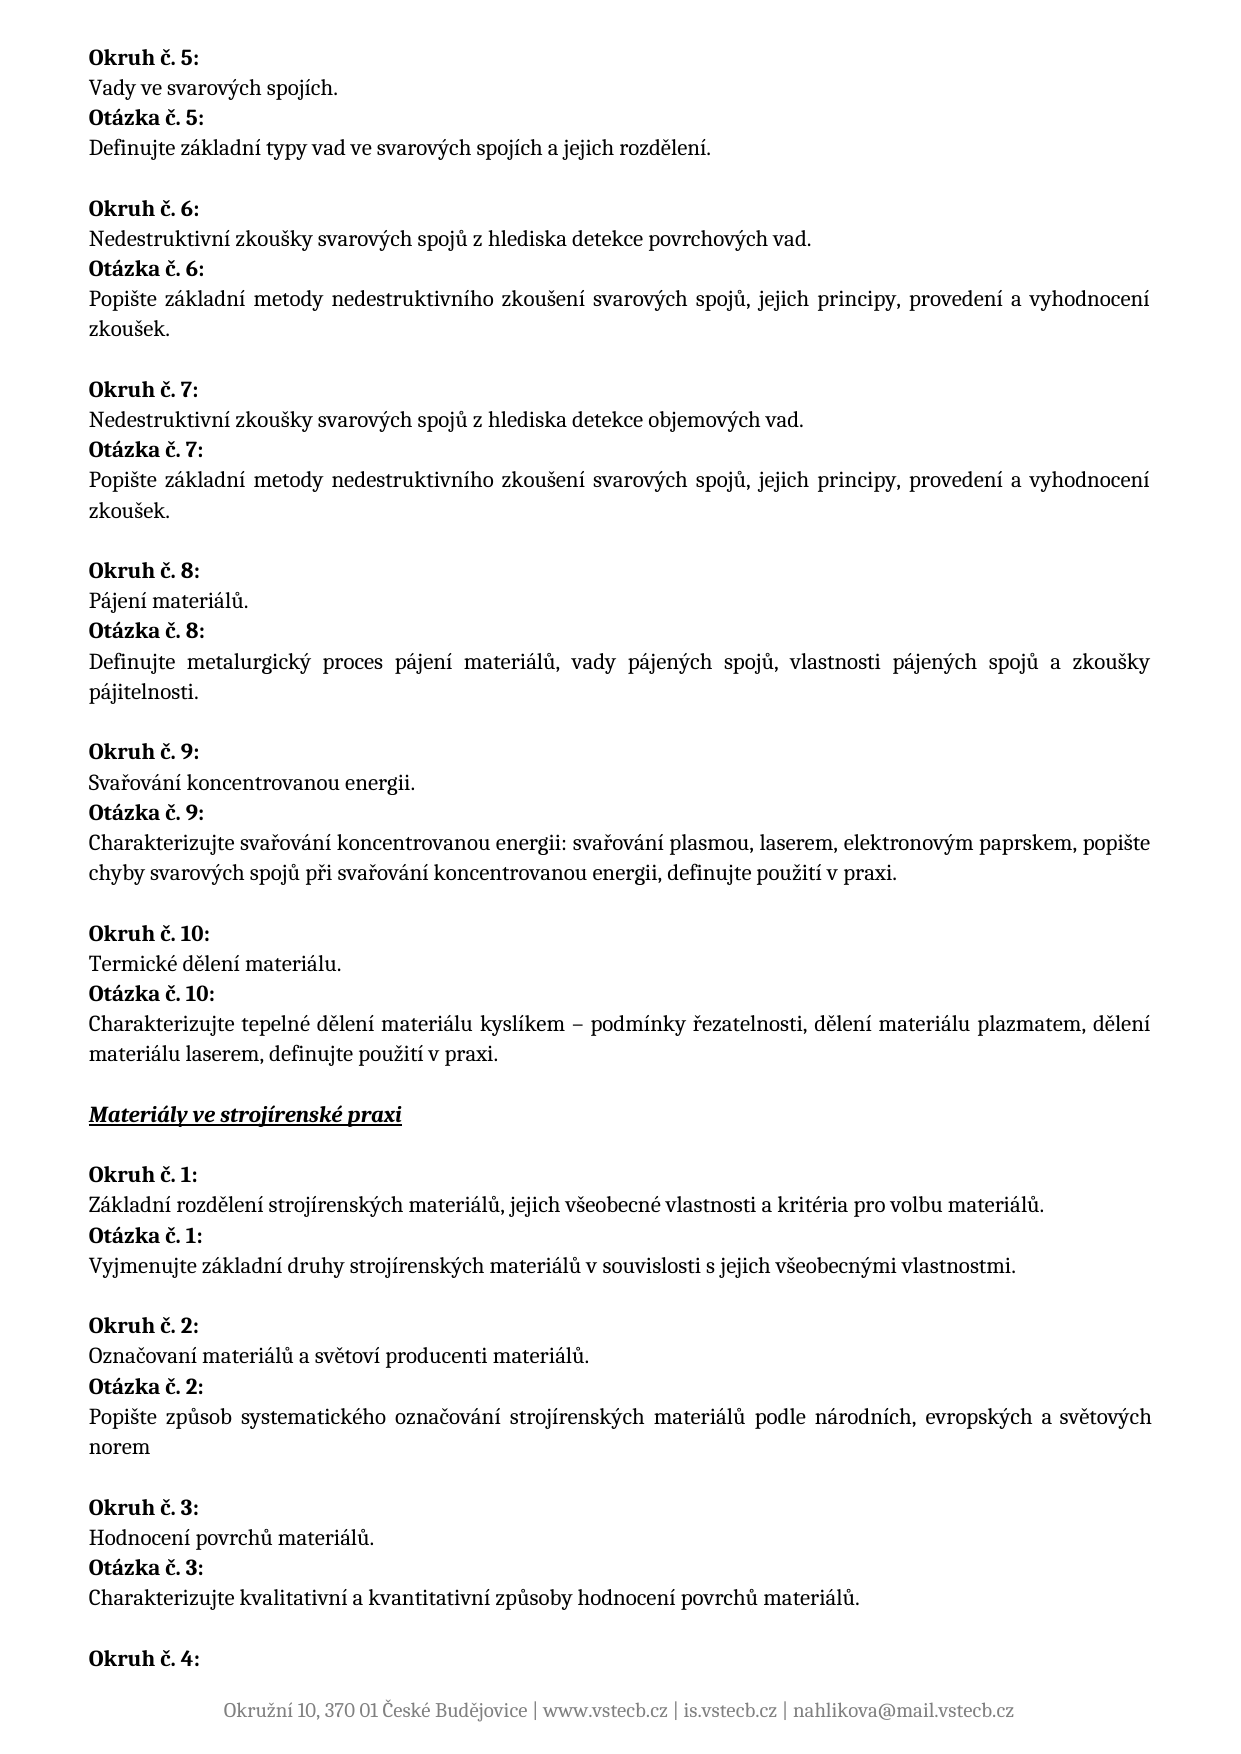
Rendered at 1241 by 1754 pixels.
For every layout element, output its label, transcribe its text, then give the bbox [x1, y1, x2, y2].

text Otázka č. 6: [89, 256, 1143, 282]
text Otázka č. 5: [89, 105, 1152, 131]
text Okruh č. 8: [89, 558, 1152, 584]
text Nedestruktivní zkoušky svarových spojů z hlediska detekce povrchových vad. [89, 226, 1143, 252]
text Charakterizujte tepelné dělení materiálu kyslíkem – podmínky řezatelnosti, dělení materiálu plazmatem, dělení materiálu laserem, definujte použití v praxi. [89, 1011, 1152, 1068]
text Popište základní metody nedestruktivního zkoušení svarových spojů, jejich principy, provedení a vyhodnocení zkoušek. [89, 467, 1152, 524]
text Otázka č. 7: [89, 437, 1152, 463]
text Definujte metalurgický proces pájení materiálů, vady pájených spojů, vlastnosti pájených spojů a zkoušky pájitelnosti. [89, 648, 1152, 705]
text Otázka č. 8: [89, 618, 1152, 645]
text Hodnocení povrchů materiálů. [89, 1524, 1152, 1551]
text Označovaní materiálů a světoví producenti materiálů. [89, 1343, 1152, 1370]
text Okruh č. 1: [89, 1162, 1152, 1188]
text Charakterizujte kvalitativní a kvantitativní způsoby hodnocení povrchů materiálů. [89, 1585, 1152, 1611]
text Otázka č. 2: [89, 1373, 1152, 1400]
text Okruh č. 10: [89, 920, 1152, 947]
text Pájení materiálů. [89, 588, 1152, 614]
text Okruh č. 3: [89, 1494, 1152, 1521]
text Okruh č. 7: [89, 377, 1152, 403]
text Termické dělení materiálu. [89, 951, 1152, 977]
text Otázka č. 1: [89, 1222, 1152, 1249]
text Definujte základní typy vad ve svarových spojích a jejich rozdělení. [89, 135, 1152, 161]
text Vyjmenujte základní druhy strojírenských materiálů v souvislosti s jejich všeobecnými vlastnostmi. [89, 1253, 1152, 1279]
text Okruh č. 9: [89, 739, 1152, 766]
text Otázka č. 3: [89, 1555, 1152, 1581]
text Okruh č. 4: [89, 1645, 1152, 1672]
text Okruh č. 5: [89, 44, 1152, 71]
text Základní rozdělení strojírenských materiálů, jejich všeobecné vlastnosti a kritéria pro volbu materiálů. [89, 1192, 1152, 1219]
text Nedestruktivní zkoušky svarových spojů z hlediska detekce objemových vad. [89, 407, 1152, 433]
text Vady ve svarových spojích. [89, 74, 1143, 101]
text Svařování koncentrovanou energii. [89, 769, 1152, 796]
text Charakterizujte svařování koncentrovanou energii: svařování plasmou, laserem, elektronovým paprskem, popište chyby svarových spojů při svařování koncentrovanou energii, definujte použití v praxi. [89, 830, 1152, 886]
text Otázka č. 10: [89, 981, 1152, 1007]
text Popište základní metody nedestruktivního zkoušení svarových spojů, jejich principy, provedení a vyhodnocení zkoušek. [89, 286, 1152, 343]
text Okruh č. 6: [89, 195, 1152, 222]
text Popište způsob systematického označování strojírenských materiálů podle národních, evropských a světových norem [89, 1404, 1152, 1460]
text Materiály ve strojírenské praxi [89, 1102, 1152, 1128]
text Okruh č. 2: [89, 1313, 1152, 1339]
text Otázka č. 9: [89, 799, 1152, 826]
